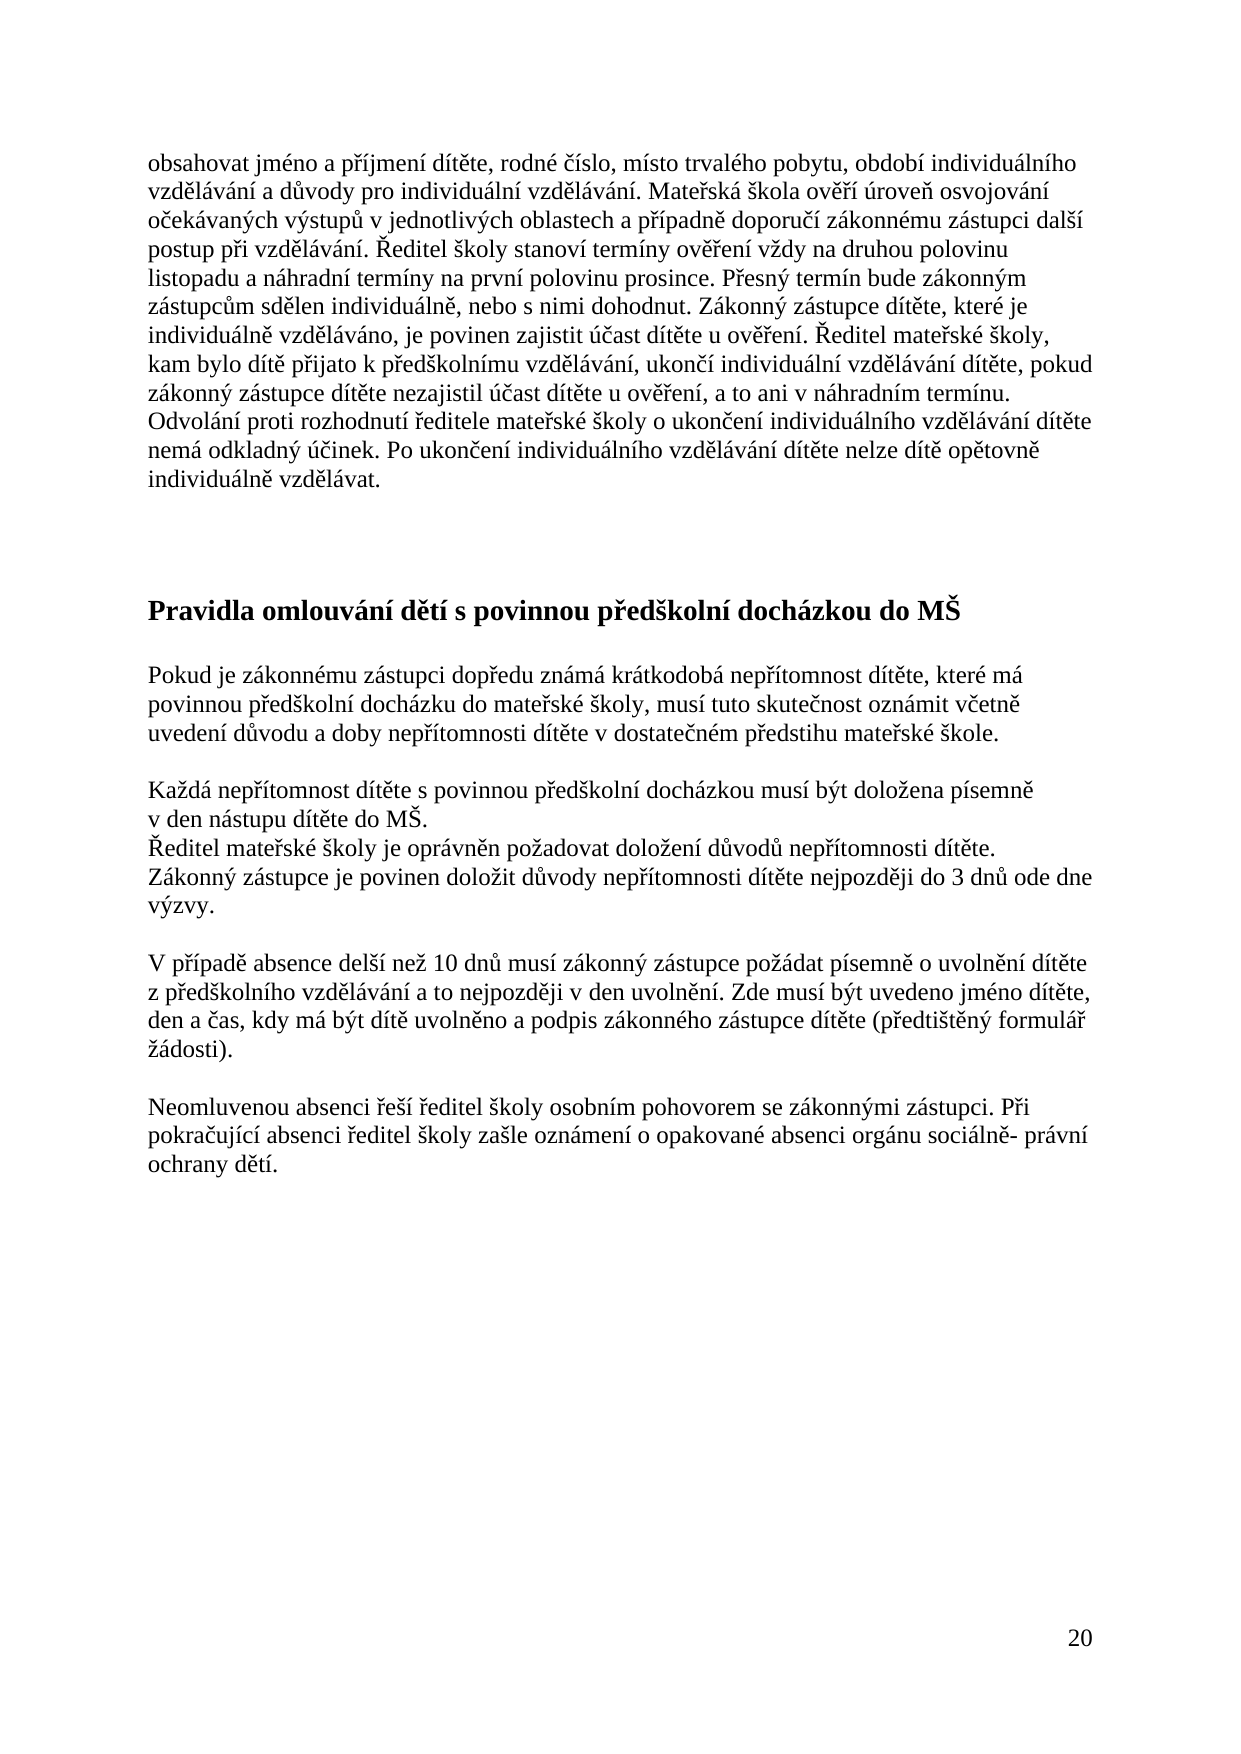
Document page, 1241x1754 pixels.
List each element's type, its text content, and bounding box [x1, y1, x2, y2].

text Každá nepřítomnost dítěte s povinnou předškolní docházkou musí být doložena písemně v den nástupu dítěte do MŠ. [148, 775, 1093, 833]
text Neomluvenou absenci řeší ředitel školy osobním pohovorem se zákonnými zástupci. Při pokračující absenci ředitel školy zašle oznámení o opakované absenci orgánu sociálně- právní ochrany dětí. [148, 1092, 1093, 1178]
text Ředitel mateřské školy je oprávněn požadovat doložení důvodů nepřítomnosti dítěte. [148, 833, 1093, 862]
text Zákonný zástupce je povinen doložit důvody nepřítomnosti dítěte nejpozději do 3 dnů ode dne výzvy. [148, 862, 1093, 919]
text Pokud je zákonnému zástupci dopředu známá krátkodobá nepřítomnost dítěte, které má povinnou předškolní docházku do mateřské školy, musí tuto skutečnost oznámit včetně uvedení důvodu a doby nepřítomnosti dítěte v dostatečném předstihu mateřské škole. [148, 660, 1093, 747]
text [148, 148, 1093, 493]
text Pravidla omlouvání dětí s povinnou předškolní docházkou do MŠ [148, 593, 1093, 627]
text V případě absence delší než 10 dnů musí zákonný zástupce požádat písemně o uvolnění dítěte z předškolního vzdělávání a to nejpozději v den uvolnění. Zde musí být uvedeno jméno dítěte, den a čas, kdy má být dítě uvolněno a podpis zákonného zástupce dítěte (předtištěný formulář žádosti). [148, 948, 1093, 1063]
